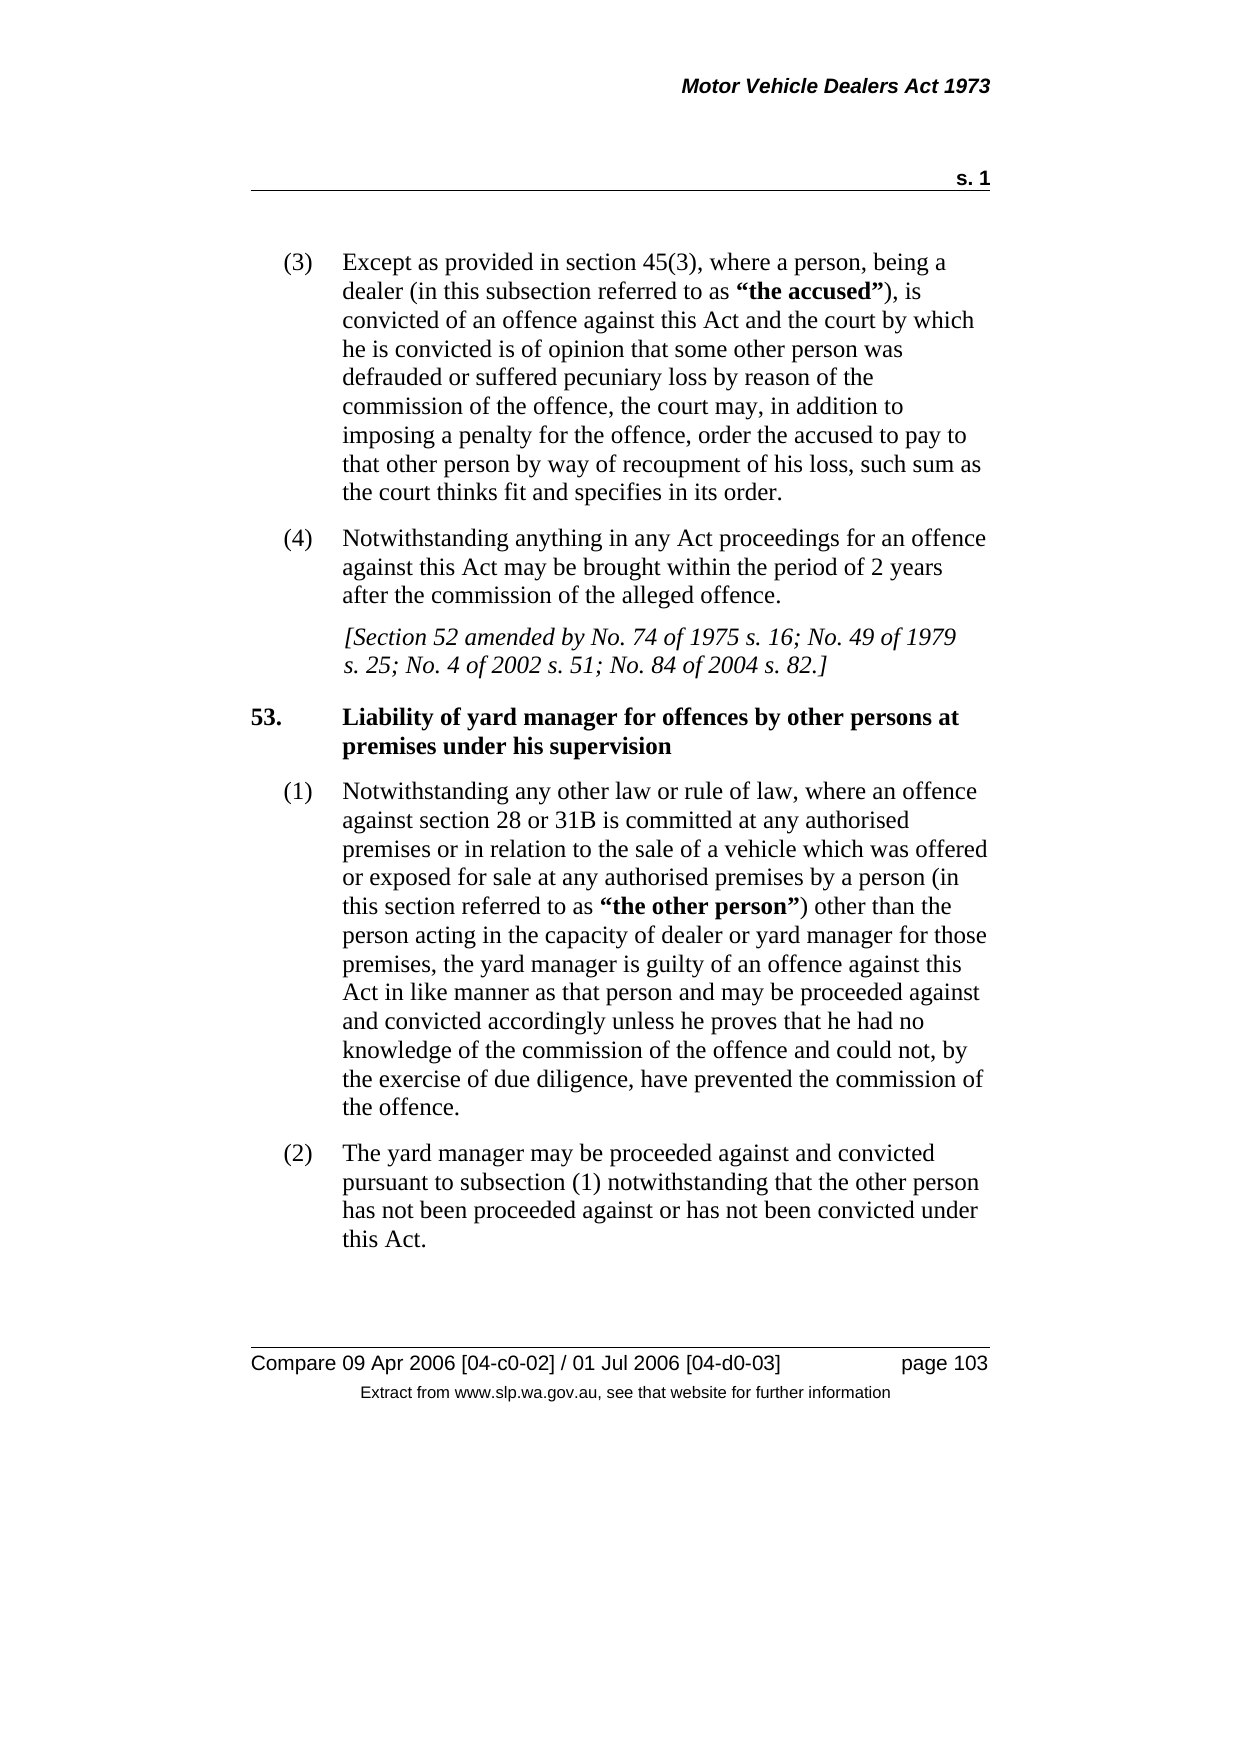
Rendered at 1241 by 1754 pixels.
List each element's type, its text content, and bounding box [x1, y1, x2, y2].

text (4) Notwithstanding anything in any Act proceedings for an offence against this Act may be brought within the period of 2 years after the commission of the alleged offence. [251, 523, 990, 609]
text (3) Except as provided in section 45(3), where a person, being a dealer (in this subsection referred to as “the accused”), is convicted of an offence against this Act and the court by which he is convicted is of opinion that some other person was defrauded or suffered pecuniary loss by reason of the commission of the offence, the court may, in addition to imposing a penalty for the offence, order the accused to pay to that other person by way of recoupment of his loss, such sum as the court thinks fit and specifies in its order. [251, 247, 990, 506]
text (1) Notwithstanding any other law or rule of law, where an offence against section 28 or 31B is committed at any authorised premises or in relation to the sale of a vehicle which was offered or exposed for sale at any authorised premises by a person (in this section referred to as “the other person”) other than the person acting in the capacity of dealer or yard manager for those premises, the yard manager is guilty of an offence against this Act in like manner as that person and may be proceeded against and convicted accordingly unless he proves that he had no knowledge of the commission of the offence and could not, by the exercise of due diligence, have prevented the commission of the offence. [251, 776, 990, 1121]
text (2) The yard manager may be proceeded against and convicted pursuant to subsection (1) notwithstanding that the other person has not been proceeded against or has not been convicted under this Act. [251, 1138, 990, 1253]
subtitle 53. Liability of yard manager for offences by other persons at premises under his supervision [251, 702, 990, 759]
text [Section 52 amended by No. 74 of 1975 s. 16; No. 49 of 1979 s. 25; No. 4 of 2002 s. 51; No. 84 of 2004 s. 82.] [251, 622, 990, 679]
